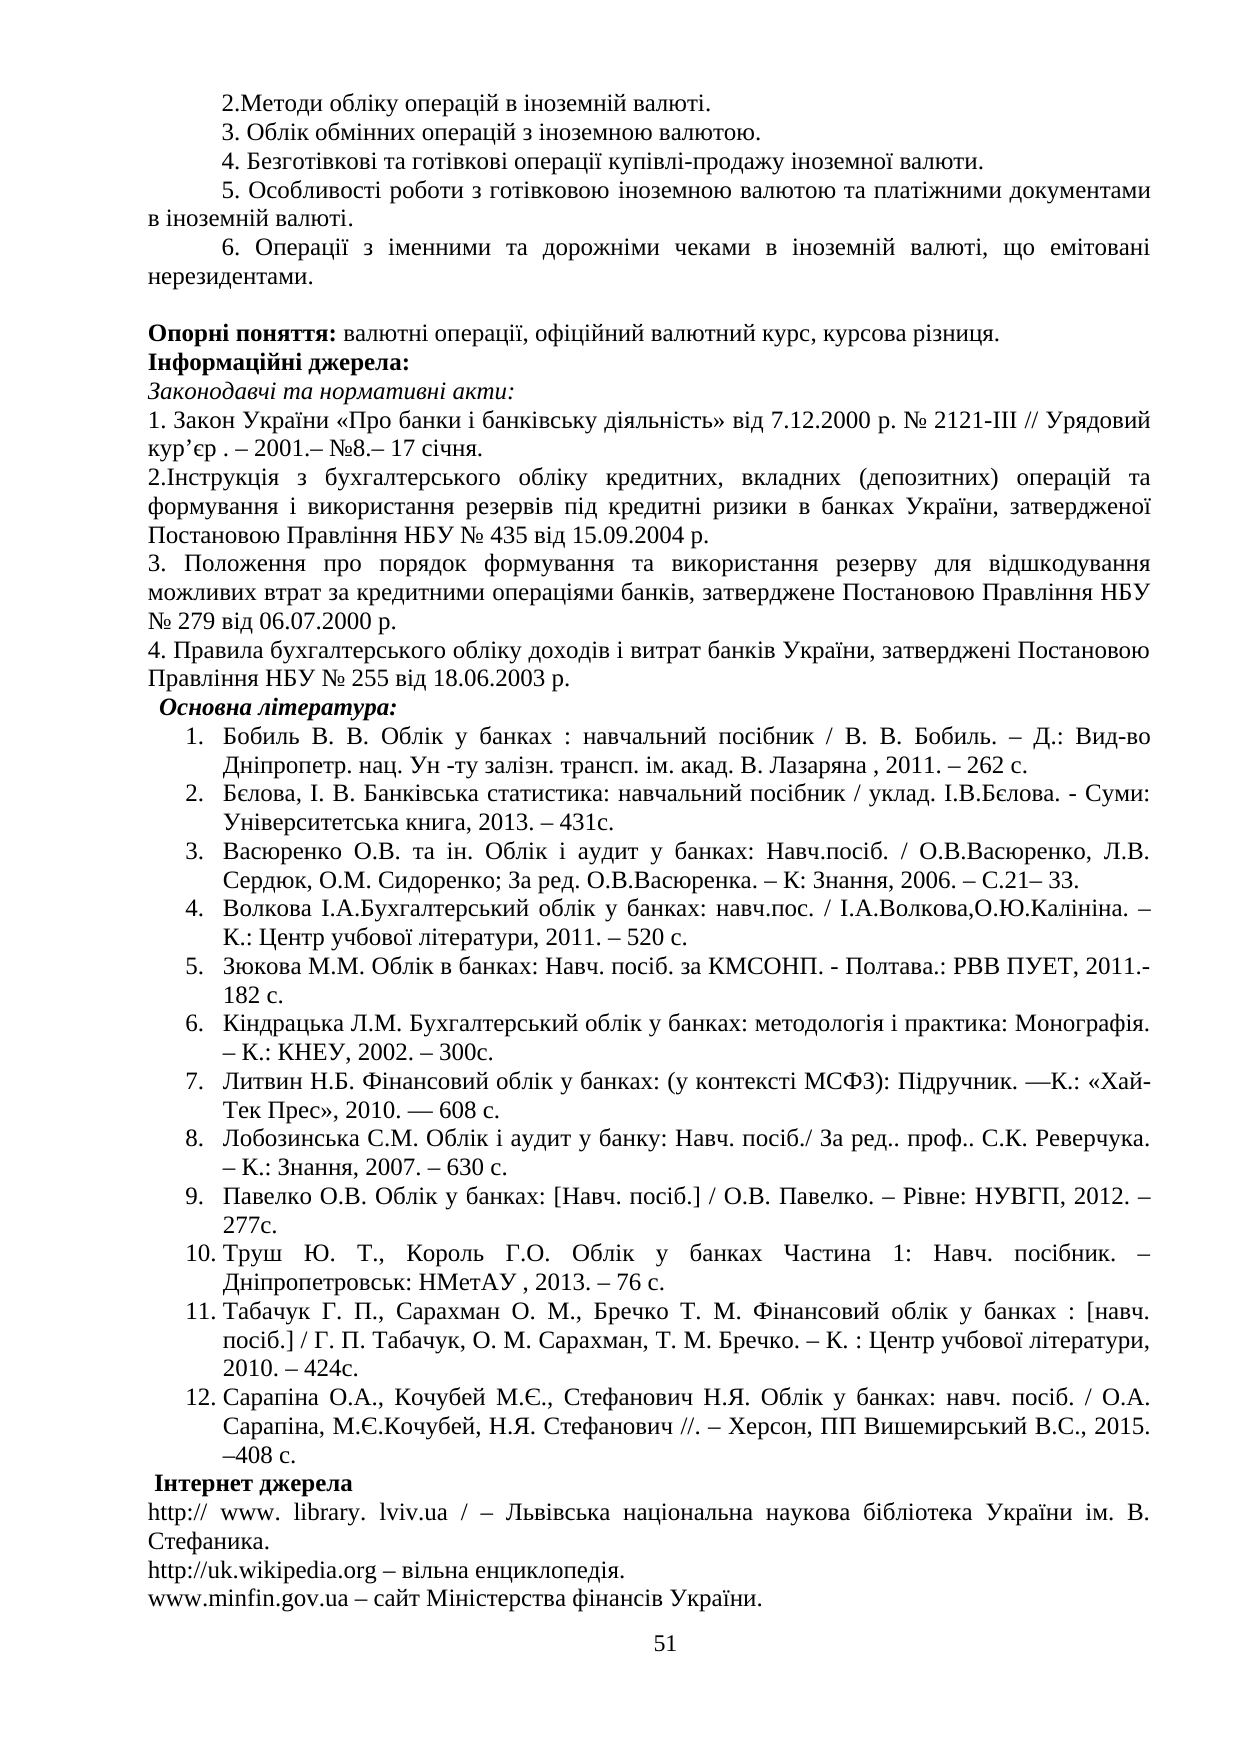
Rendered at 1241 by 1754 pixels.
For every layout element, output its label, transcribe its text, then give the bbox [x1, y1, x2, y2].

text www.minfin.gov.ua – сайт Міністерства фінансів України. [148, 1583, 1152, 1612]
list Васюренко О.В. та ін. Облік і аудит у банках: Навч.посіб. / О.В.Васюренко, Л.В. Сердюк, О.М. Сидоренко; За ред. О.В.Васюренка. – К: Знання, 2006. – С.21– 33. [185, 836, 1152, 893]
subtitle 4. Безготівкові та готівкові операції купівлі-продажу іноземної валюти. [148, 146, 1152, 175]
list Сарапіна О.А., Кочубей М.Є., Стефанович Н.Я. Облік у банках: навч. посіб. / О.А. Сарапіна, М.Є.Кочубей, Н.Я. Стефанович //. – Херсон, ПП Вишемирський В.С., 2015. –408 с. [185, 1382, 1152, 1468]
list Табачук Г. П., Сарахман О. М., Бречко Т. М. Фінансовий облік у банках : [навч. посіб.] / Г. П. Табачук, О. М. Сарахман, Т. М. Бречко. – К. : Центр учбової літератури, 2010. – 424с. [185, 1296, 1152, 1382]
list Лобозинська С.М. Облік і аудит у банку: Навч. посіб./ За ред.. проф.. С.К. Реверчука. – К.: Знання, 2007. – 630 с. [185, 1123, 1152, 1181]
subtitle 6. Операції з іменними та дорожніми чеками в іноземній валюті, що емітовані нерезидентами. [148, 232, 1152, 290]
list Кіндрацька Л.М. Бухгалтерський облік у банках: методологія і практика: Монографія. – К.: КНЕУ, 2002. – 300с. [185, 1008, 1152, 1066]
text Інтернет джерела [148, 1468, 1152, 1497]
list Бобиль В. В. Облік у банках : навчальний посібник / В. В. Бобиль. – Д.: Вид-во Дніпропетр. нац. Ун -ту залізн. трансп. ім. акад. В. Лазаряна , 2011. – 262 с. [185, 721, 1152, 778]
text 2.Інструкція з бухгалтерського обліку кредитних, вкладних (депозитних) операцій та формування і використання резервів під кредитні ризики в банках України, затвердженої Постановою Правління НБУ № 435 від 15.09.2004 р. [148, 462, 1152, 548]
text http:// www. library. lviv.ua / – Львівська національна наукова бібліотека України ім. В. Стефаника. [148, 1497, 1152, 1555]
list Павелко О.В. Облік у банках: [Навч. посіб.] / О.В. Павелко. – Рівне: НУВГП, 2012. – 277с. [185, 1181, 1152, 1238]
text http://uk.wikipedia.org – вільна енциклопедія. [148, 1555, 1152, 1583]
list Бєлова, І. В. Банківська статистика: навчальний посібник / уклад. І.В.Бєлова. - Суми: Університетська книга, 2013. – 431с. [185, 778, 1152, 836]
text 4. Правила бухгалтерського обліку доходів і витрат банків України, затверджені Постановою Правління НБУ № 255 від 18.06.2003 р. [148, 635, 1152, 692]
subtitle 3. Облік обмінних операцій з іноземною валютою. [148, 117, 1152, 146]
text Інформаційні джерела: [148, 347, 1152, 376]
text Законодавчі та нормативні акти: [148, 376, 1152, 405]
text 3. Положення про порядок формування та використання резерву для відшкодування можливих втрат за кредитними операціями банків, затверджене Постановою Правління НБУ № 279 від 06.07.2000 р. [148, 548, 1152, 635]
list Зюкова М.М. Облік в банках: Навч. посіб. за КМСОНП. - Полтава.: РВВ ПУЕТ, 2011.- 182 с. [185, 951, 1152, 1008]
list Волкова І.А.Бухгалтерський облік у банках: навч.пос. / І.А.Волкова,О.Ю.Калініна. – К.: Центр учбової літератури, 2011. – 520 с. [185, 893, 1152, 951]
subtitle 5. Особливості роботи з готівковою іноземною валютою та платіжними документами в іноземній валюті. [148, 175, 1152, 232]
text 1. Закон України «Про банки і банківську діяльність» від 7.12.2000 р. № 2121-III // Урядовий кур’єр . – 2001.– №8.– 17 січня. [148, 405, 1152, 462]
text Основна література: [148, 692, 1152, 721]
list Труш Ю. Т., Король Г.О. Облік у банках Частина 1: Навч. посібник. – Дніпропетровськ: НМетАУ , 2013. – 76 с. [185, 1238, 1152, 1296]
text Опорні поняття: валютні операції, офіційний валютний курс, курсова різниця. [148, 318, 1152, 347]
subtitle 2.Методи обліку операцій в іноземній валюті. [148, 88, 1152, 117]
list Литвин Н.Б. Фінансовий облік у банках: (у контексті МСФЗ): Підручник. —К.: «Хай-Тек Прес», 2010. — 608 с. [185, 1066, 1152, 1123]
